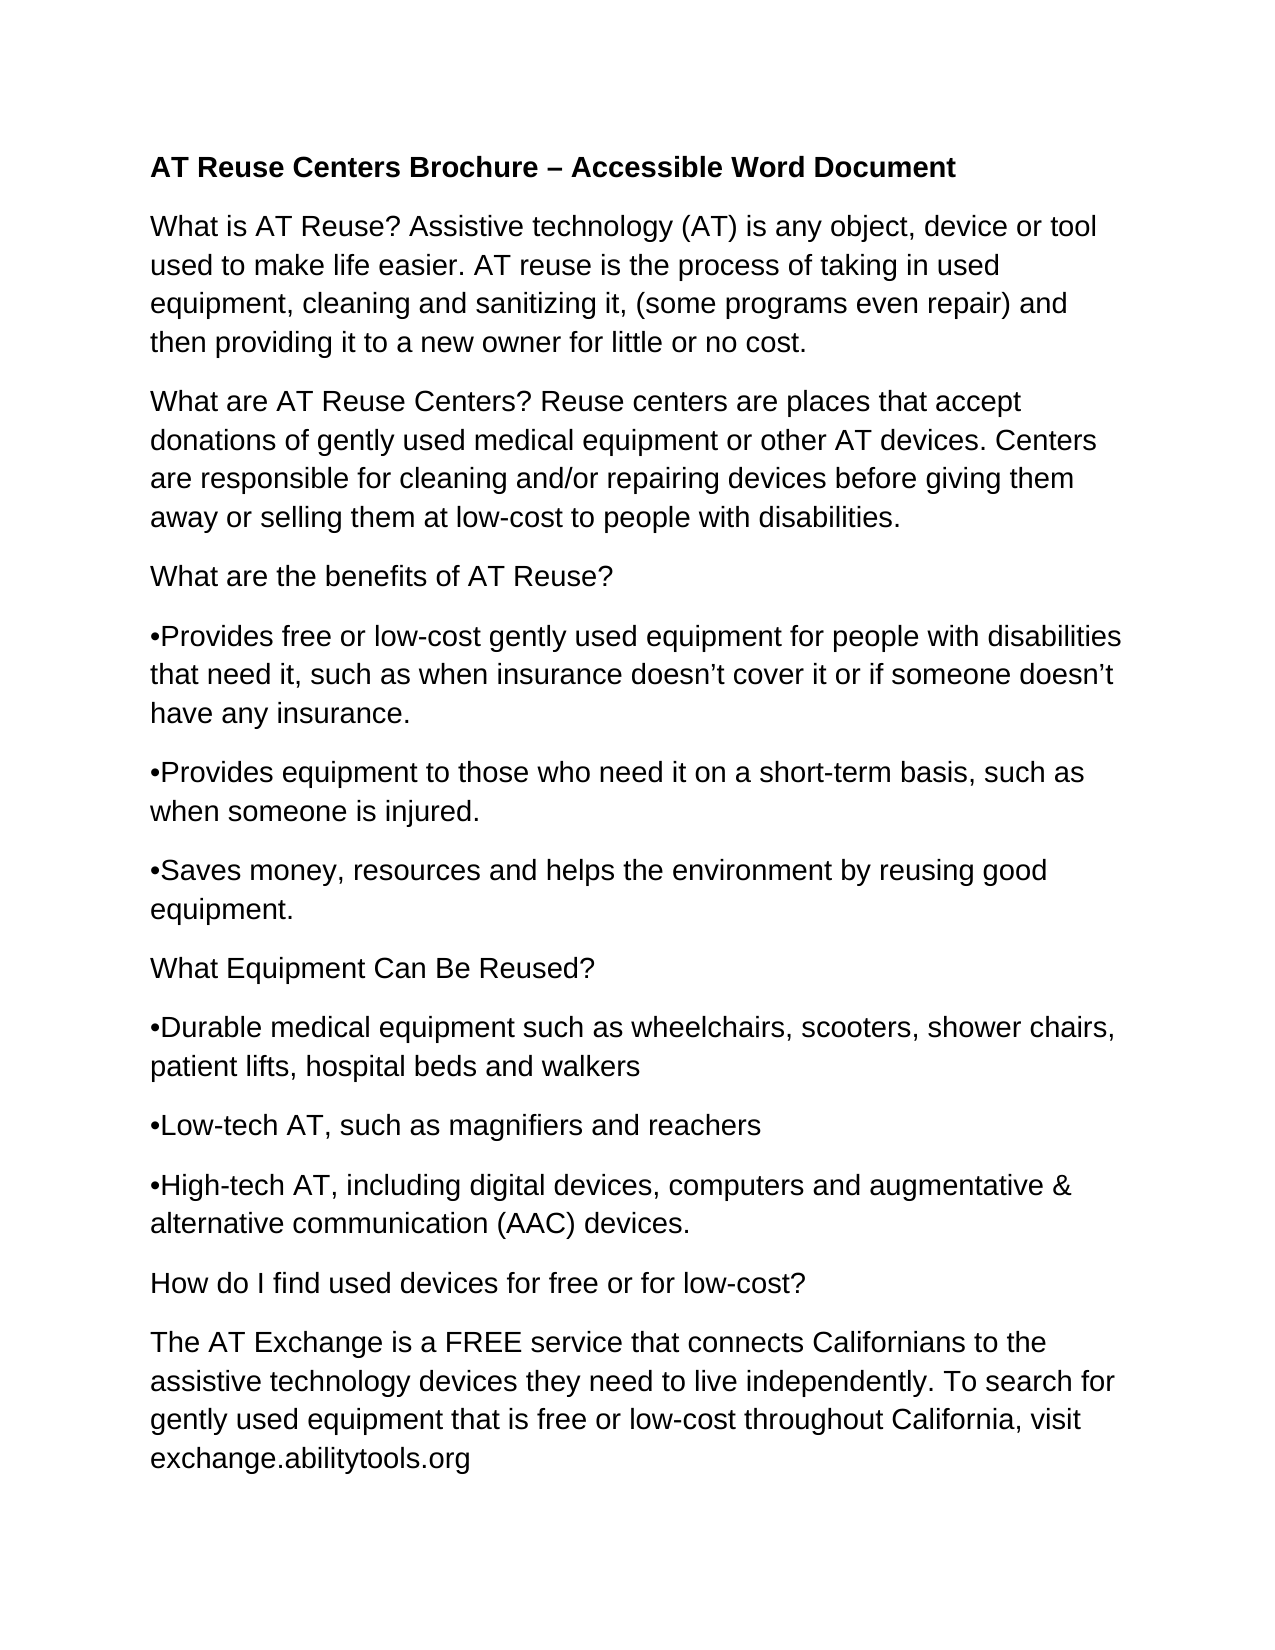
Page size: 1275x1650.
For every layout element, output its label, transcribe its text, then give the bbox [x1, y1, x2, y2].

text •Durable medical equipment such as wheelchairs, scooters, shower chairs, patient lifts, hospital beds and walkers [150, 1010, 1125, 1082]
text What Equipment Can Be Reused? [150, 951, 1125, 984]
text •Provides equipment to those who need it on a short-term basis, such as when someone is injured. [150, 755, 1125, 827]
text What is AT Reuse? Assistive technology (AT) is any object, device or tool used to make life easier. AT reuse is the process of taking in used equipment, cleaning and sanitizing it, (some programs even repair) and then providing it to a new owner for little or no cost. [150, 209, 1125, 358]
text How do I find used devices for free or for low-cost? [150, 1266, 1125, 1299]
text AT Reuse Centers Brochure – Accessible Word Document [150, 150, 1125, 183]
text The AT Exchange is a FREE service that connects Californians to the assistive technology devices they need to live independently. To search for gently used equipment that is free or low-cost throughout California, visit exchange.abilitytools.org [150, 1325, 1125, 1474]
text What are AT Reuse Centers? Reuse centers are places that accept donations of gently used medical equipment or other AT devices. Centers are responsible for cleaning and/or repairing devices before giving them away or selling them at low-cost to people with disabilities. [150, 384, 1125, 533]
text •Provides free or low-cost gently used equipment for people with disabilities that need it, such as when insurance doesn’t cover it or if someone doesn’t have any insurance. [150, 619, 1125, 729]
text •Saves money, resources and helps the environment by reusing good equipment. [150, 853, 1125, 925]
text •High-tech AT, including digital devices, computers and augmentative & alternative communication (AAC) devices. [150, 1168, 1125, 1240]
text •Low-tech AT, such as magnifiers and reachers [150, 1108, 1125, 1142]
text What are the benefits of AT Reuse? [150, 559, 1125, 593]
